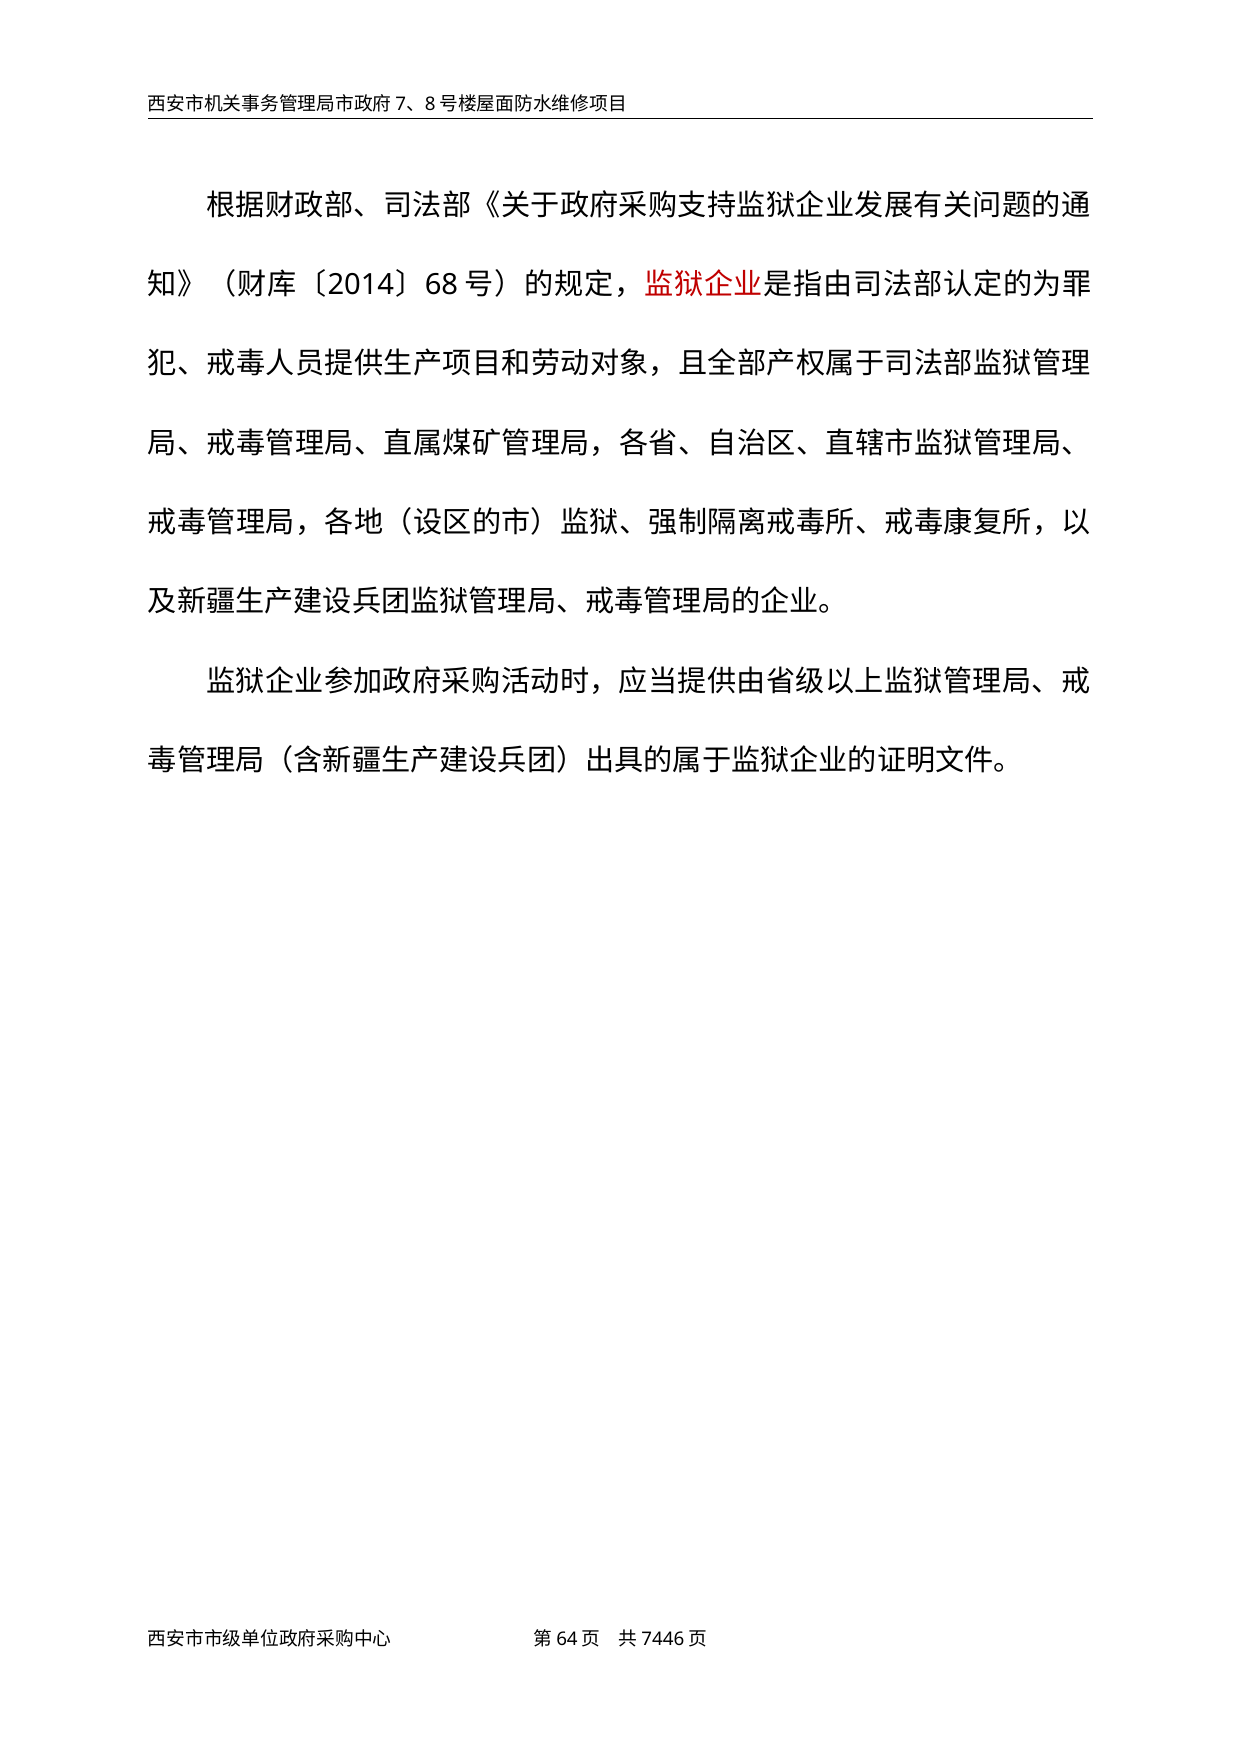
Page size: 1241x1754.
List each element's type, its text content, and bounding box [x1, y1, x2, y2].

text 根据财政部、司法部《关于政府采购支持监狱企业发展有关问题的通知》（财库〔2014〕68号）的规定，监狱企业是指由司法部认定的为罪犯、戒毒人员提供生产项目和劳动对象，且全部产权属于司法部监狱管理局、戒毒管理局、直属煤矿管理局，各省、自治区、直辖市监狱管理局、戒毒管理局，各地（设区的市）监狱、强制隔离戒毒所、戒毒康复所，以及新疆生产建设兵团监狱管理局、戒毒管理局的企业。 [148, 163, 1093, 639]
text 监狱企业参加政府采购活动时，应当提供由省级以上监狱管理局、戒毒管理局（含新疆生产建设兵团）出具的属于监狱企业的证明文件。 [148, 639, 1093, 798]
